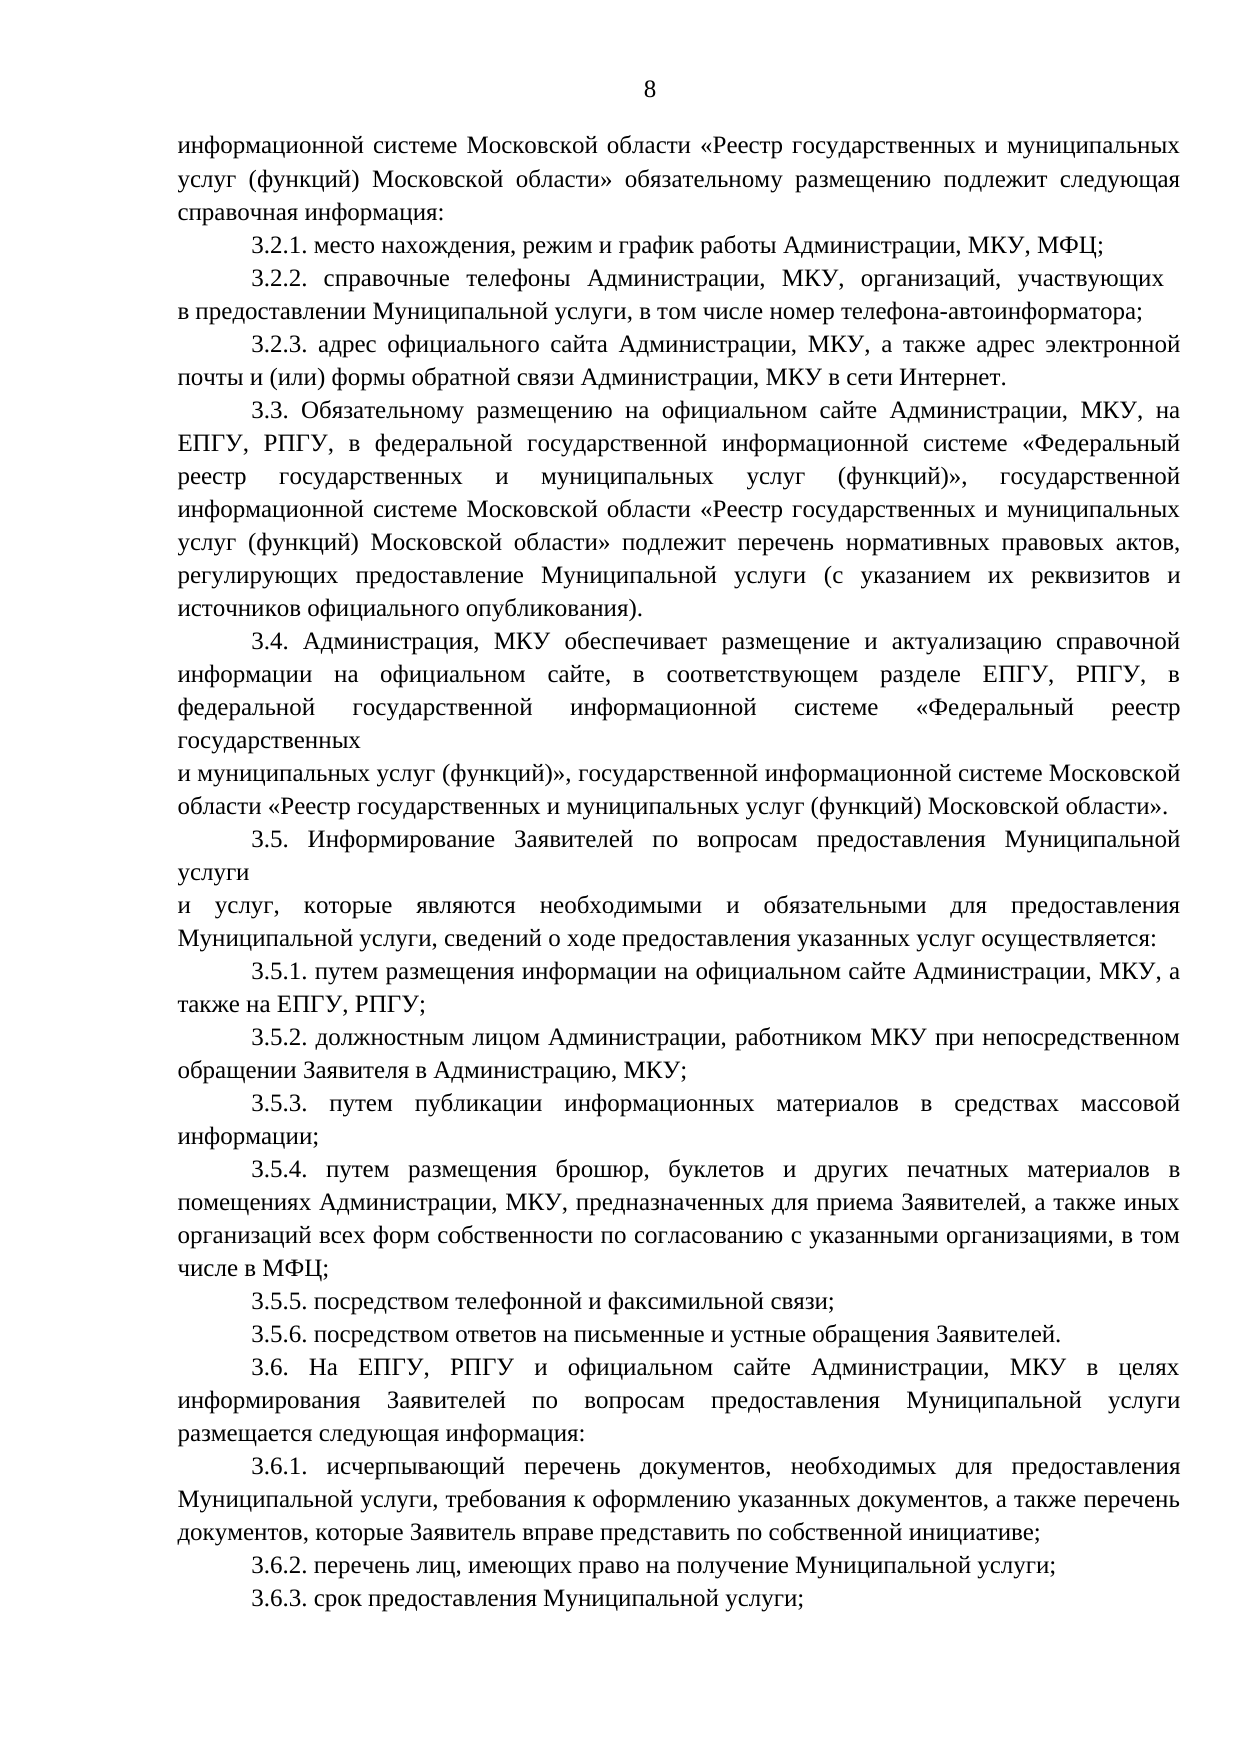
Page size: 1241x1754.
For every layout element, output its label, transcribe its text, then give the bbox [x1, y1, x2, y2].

list 3.6.2. перечень лиц, имеющих право на получение Муниципальной услуги; [177, 1551, 1181, 1579]
list 3.4. Администрация, МКУ обеспечивает размещение и актуализацию справочной информации на официальном сайте, в соответствующем разделе ЕПГУ, РПГУ, в федеральной государственной информационной системе «Федеральный реестр государственных и муниципальных услуг (функций)», государственной информационной системе Московской области «Реестр государственных и муниципальных услуг (функций) Московской области». [177, 626, 1181, 820]
list 3.6.3. срок предоставления Муниципальной услуги; [177, 1583, 1181, 1612]
list 3.5.3. путем публикации информационных материалов в средствах массовой информации; [177, 1088, 1181, 1150]
list 3.5.1. путем размещения информации на официальном сайте Администрации, МКУ, а также на ЕПГУ, РПГУ; [177, 956, 1181, 1018]
list 3.5.2. должностным лицом Администрации, работником МКУ при непосредственном обращении Заявителя в Администрацию, МКУ; [177, 1022, 1181, 1084]
list 3.5.5. посредством телефонной и факсимильной связи; [177, 1286, 1181, 1315]
list 3.2.3. адрес официального сайта Администрации, МКУ, а также адрес электронной почты и (или) формы обратной связи Администрации, МКУ в сети Интернет. [177, 329, 1181, 391]
list 3.2.2. справочные телефоны Администрации, МКУ, организаций, участвующих в предоставлении Муниципальной услуги, в том числе номер телефона-автоинформатора; [177, 263, 1181, 324]
list 3.5.4. путем размещения брошюр, буклетов и других печатных материалов в помещениях Администрации, МКУ, предназначенных для приема Заявителей, а также иных организаций всех форм собственности по согласованию с указанными организациями, в том числе в МФЦ; [177, 1154, 1181, 1282]
list 3.6. На ЕПГУ, РПГУ и официальном сайте Администрации, МКУ в целях информирования Заявителей по вопросам предоставления Муниципальной услуги размещается следующая информация: [177, 1352, 1181, 1447]
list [177, 131, 1181, 225]
list 3.5. Информирование Заявителей по вопросам предоставления Муниципальной услуги и услуг, которые являются необходимыми и обязательными для предоставления Муниципальной услуги, сведений о ходе предоставления указанных услуг осуществляется: [177, 824, 1181, 952]
list 3.3. Обязательному размещению на официальном сайте Администрации, МКУ, на ЕПГУ, РПГУ, в федеральной государственной информационной системе «Федеральный реестр государственных и муниципальных услуг (функций)», государственной информационной системе Московской области «Реестр государственных и муниципальных услуг (функций) Московской области» подлежит перечень нормативных правовых актов, регулирующих предоставление Муниципальной услуги (с указанием их реквизитов и источников официального опубликования). [177, 395, 1181, 622]
list 3.2.1. место нахождения, режим и график работы Администрации, МКУ, МФЦ; [177, 230, 1181, 258]
list 3.5.6. посредством ответов на письменные и устные обращения Заявителей. [177, 1319, 1181, 1348]
list 3.6.1. исчерпывающий перечень документов, необходимых для предоставления Муниципальной услуги, требования к оформлению указанных документов, а также перечень документов, которые Заявитель вправе представить по собственной инициативе; [177, 1451, 1181, 1546]
